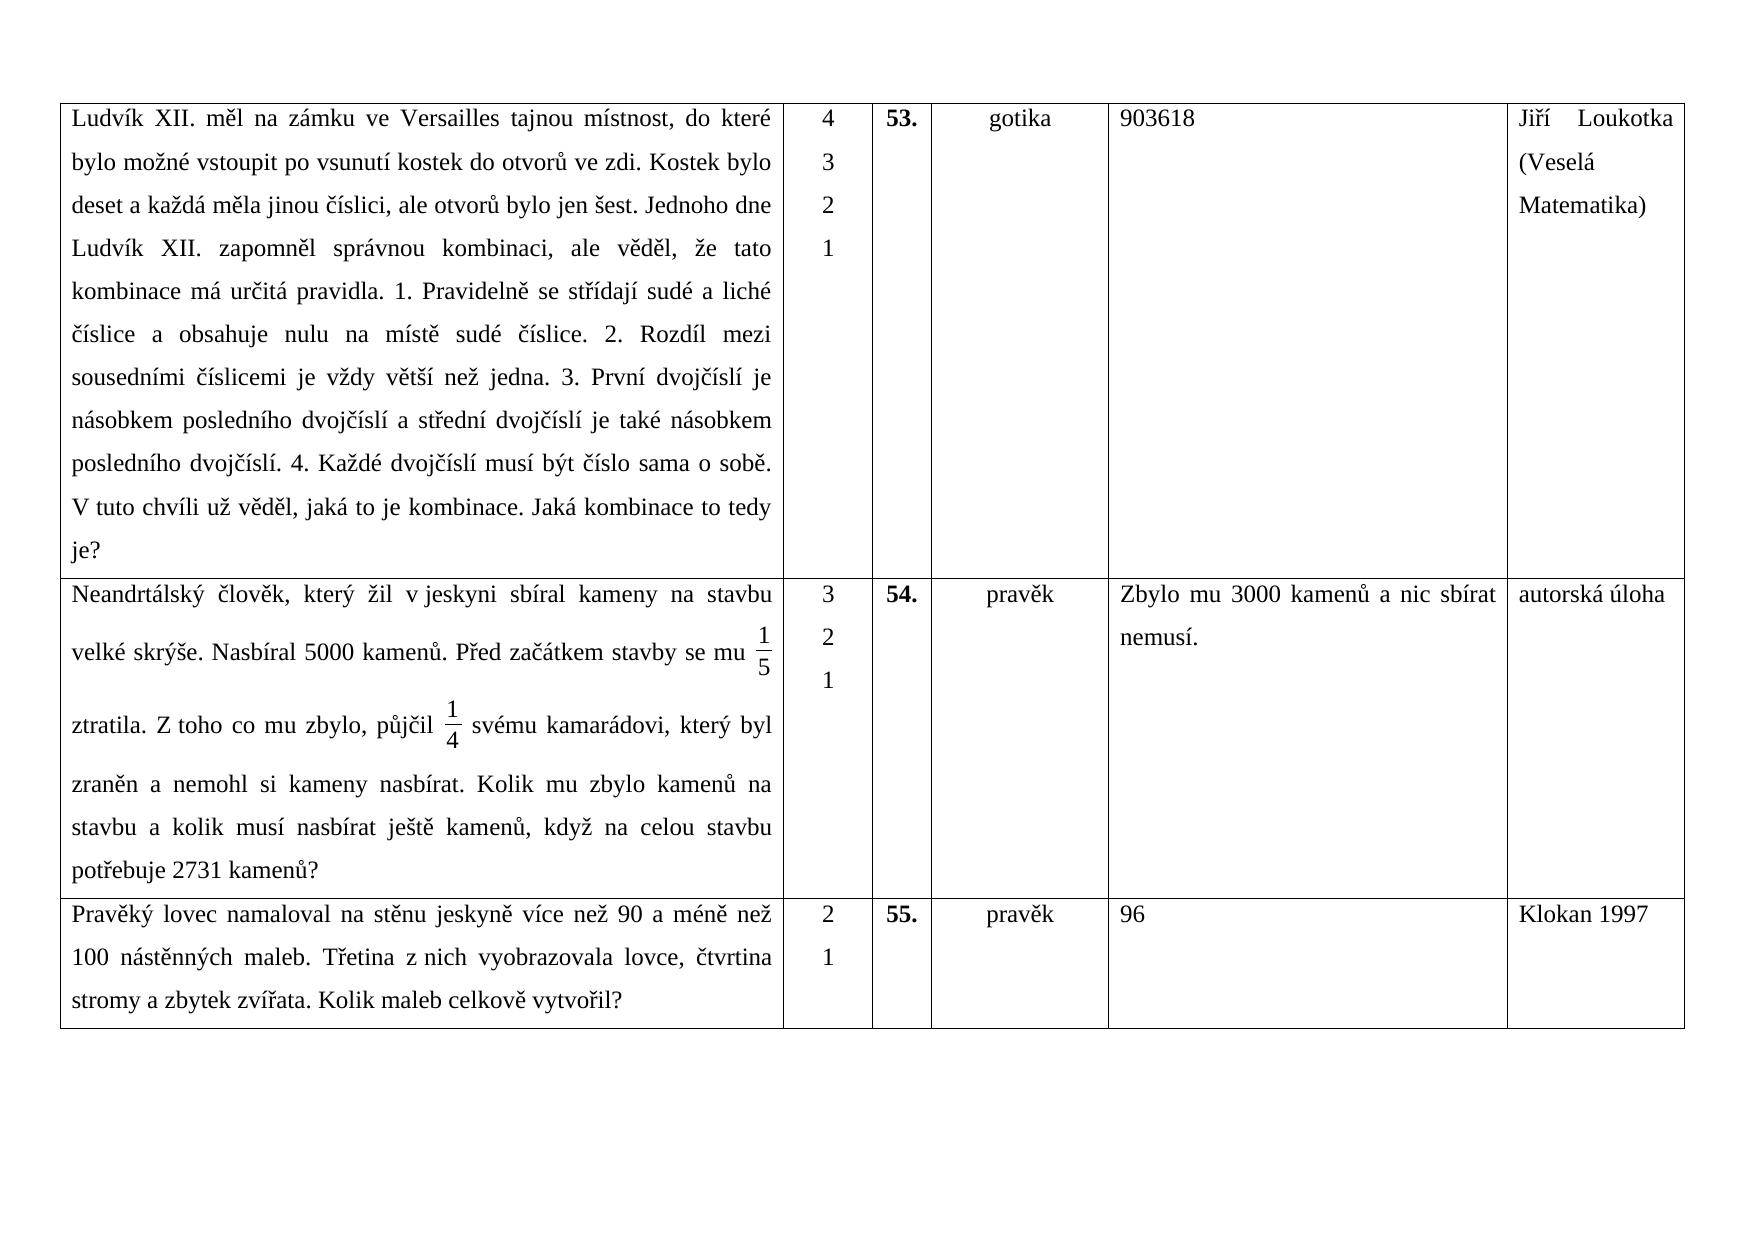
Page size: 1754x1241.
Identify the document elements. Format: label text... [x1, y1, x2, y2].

table_cell Neandrtálský člověk, který žil v jeskyni sbíral kameny na stavbu velké skrýše. Nasbíral 5000 kamenů. Před začátkem stavby se mu ztratila. Z toho co mu zbylo, půjčil svému kamarádovi, který byl zraněn a nemohl si kameny nasbírat. Kolik mu zbylo kamenů na stavbu a kolik musí nasbírat ještě kamenů, když na celou stavbu potřebuje 2731 kamenů? [61, 579, 783, 898]
table_cell pravěk [932, 579, 1108, 898]
table_header gotika [932, 104, 1108, 578]
table_header 903618 [1109, 104, 1507, 578]
table_cell pravěk [932, 899, 1108, 1028]
table_header 53. [873, 104, 931, 578]
table_cell autorská úloha [1508, 579, 1684, 898]
table_header 4 3 2 1 [784, 104, 872, 578]
table_cell 3 2 1 [784, 579, 872, 898]
table_header Ludvík XII. měl na zámku ve Versailles tajnou místnost, do které bylo možné vstoupit po vsunutí kostek do otvorů ve zdi. Kostek bylo deset a každá měla jinou číslici, ale otvorů bylo jen šest. Jednoho dne Ludvík XII. zapomněl správnou kombinaci, ale věděl, že tato kombinace má určitá pravidla. 1. Pravidelně se střídají sudé a liché číslice a obsahuje nulu na místě sudé číslice. 2. Rozdíl mezi sousedními číslicemi je vždy větší než jedna. 3. První dvojčíslí je násobkem posledního dvojčíslí a střední dvojčíslí je také násobkem posledního dvojčíslí. 4. Každé dvojčíslí musí být číslo sama o sobě. V tuto chvíli už věděl, jaká to je kombinace. Jaká kombinace to tedy je? [61, 104, 783, 578]
table_cell 54. [873, 579, 931, 898]
table_cell Pravěký lovec namaloval na stěnu jeskyně více než 90 a méně než 100 nástěnných maleb. Třetina z nich vyobrazovala lovce, čtvrtina stromy a zbytek zvířata. Kolik maleb celkově vytvořil? [61, 899, 783, 1028]
table_cell 55. [873, 899, 931, 1028]
table_cell Klokan 1997 [1508, 899, 1684, 1028]
table_cell Zbylo mu 3000 kamenů a nic sbírat nemusí. [1109, 579, 1507, 898]
table_cell 2 1 [784, 899, 872, 1028]
table_cell 96 [1109, 899, 1507, 1028]
table_header Jiří Loukotka (Veselá Matematika) [1508, 104, 1684, 578]
